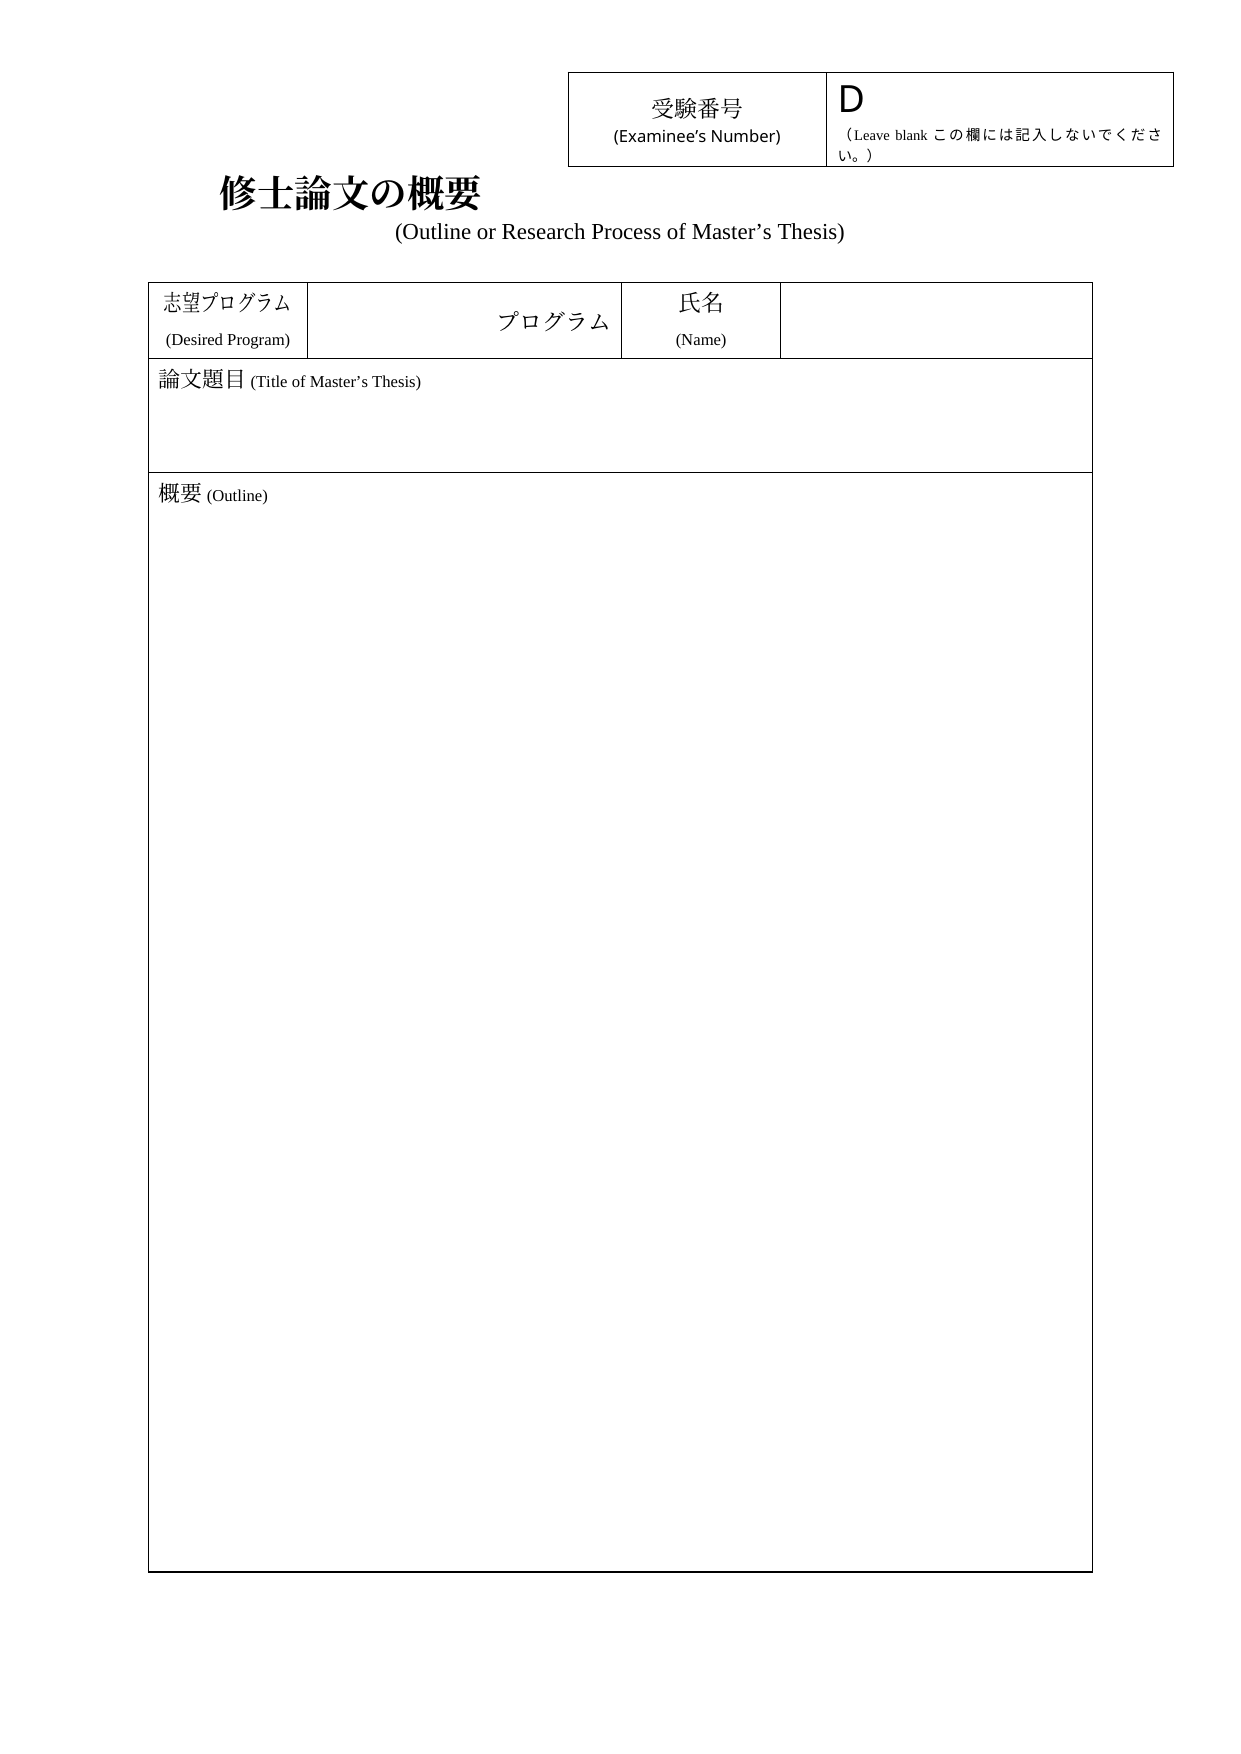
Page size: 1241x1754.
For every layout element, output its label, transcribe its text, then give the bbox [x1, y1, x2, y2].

table_header D （Leave blankこの欄には記入しないでください。） [827, 73, 1173, 166]
table_cell 概要 (Outline) [149, 473, 1092, 1571]
text (Outline or Research Process of Master’s Thesis) [148, 218, 1092, 245]
table_header 氏名 (Name) [622, 283, 780, 358]
table_header 志望プログラム (Desired Program) [149, 283, 307, 358]
text 修士論文の概要 [148, 164, 1092, 218]
table_header [781, 283, 1092, 358]
table_header 受験番号 (Examinee’s Number) [569, 73, 826, 166]
table_cell 論文題目 (Title of Master’s Thesis) [149, 359, 1092, 472]
table_header プログラム [308, 283, 621, 358]
